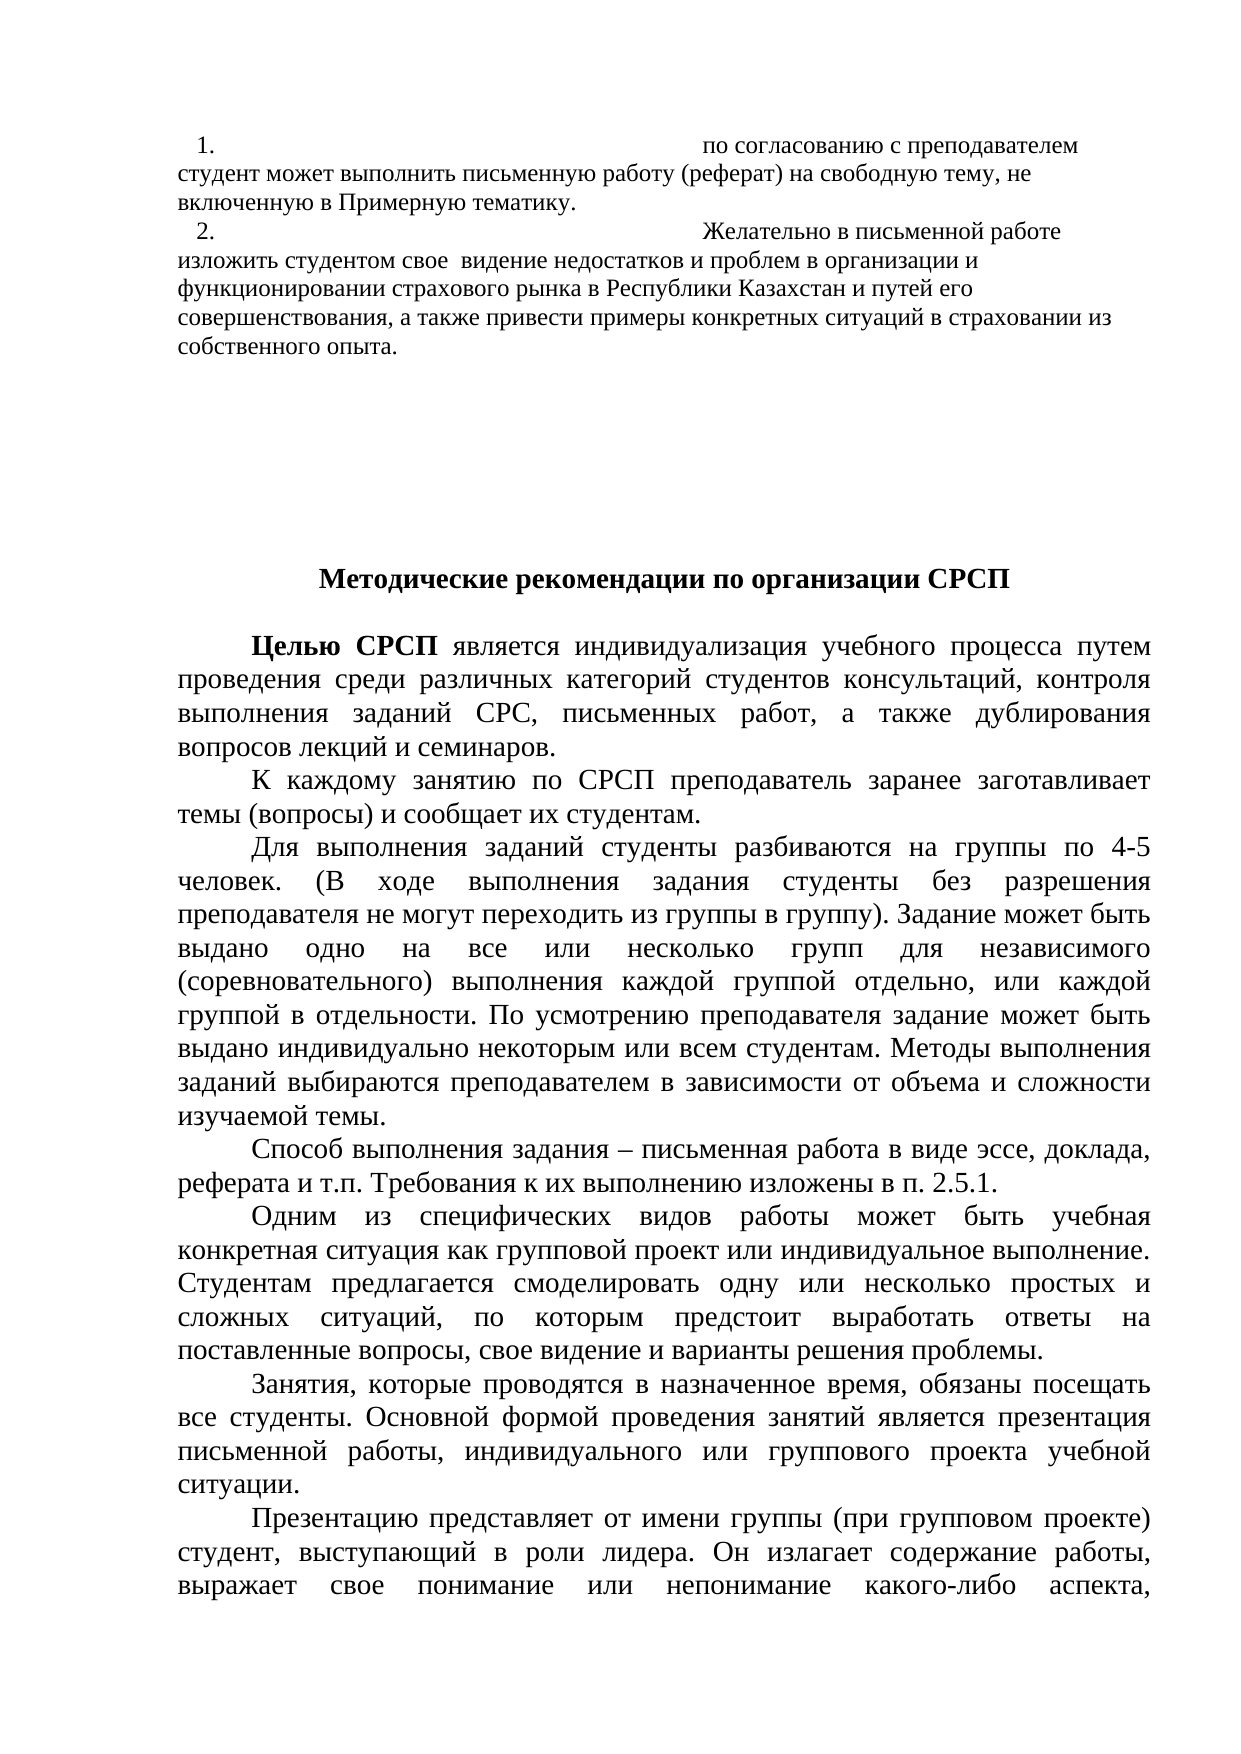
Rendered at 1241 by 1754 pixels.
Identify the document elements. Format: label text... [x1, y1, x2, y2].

text Целью СРСП является индивидуализация учебного процесса путем проведения среди различных категорий студентов консультаций, контроля выполнения заданий СРС, письменных работ, а также дублирования вопросов лекций и семинаров. [177, 628, 1152, 762]
text К каждому занятию по СРСП преподаватель заранее заготавливает темы (вопросы) и сообщает их студентам. [177, 762, 1152, 829]
text Занятия, которые проводятся в назначенное время, обязаны посещать все студенты. Основной формой проведения занятий является презентация письменной работы, индивидуального или группового проекта учебной ситуации. [177, 1366, 1152, 1500]
text Методические рекомендации по организации СРСП [177, 561, 1152, 594]
list по согласованию с преподавателем студент может выполнить письменную работу (реферат) на свободную тему, не включенную в Примерную тематику. [177, 130, 1152, 216]
text Для выполнения заданий студенты разбиваются на группы по 4-5 человек. (В ходе выполнения задания студенты без разрешения преподавателя не могут переходить из группы в группу). Задание может быть выдано одно на все или несколько групп для независимого (соревновательного) выполнения каждой группой отдельно, или каждой группой в отдельности. По усмотрению преподавателя задание может быть выдано индивидуально некоторым или всем студентам. Методы выполнения заданий выбираются преподавателем в зависимости от объема и сложности изучаемой темы. [177, 829, 1152, 1131]
text Способ выполнения задания – письменная работа в виде эссе, доклада, реферата и т.п. Требования к их выполнению изложены в п. 2.5.1. [177, 1131, 1152, 1198]
text Одним из специфических видов работы может быть учебная конкретная ситуация как групповой проект или индивидуальное выполнение. Студентам предлагается смоделировать одну или несколько простых и сложных ситуаций, по которым предстоит выработать ответы на поставленные вопросы, свое видение и варианты решения проблемы. [177, 1198, 1152, 1366]
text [177, 1500, 1152, 1601]
list Желательно в письменной работе изложить студентом свое видение недостатков и проблем в организации и функционировании страхового рынка в Республики Казахстан и путей его совершенствования, а также привести примеры конкретных ситуаций в страховании из собственного опыта. [177, 216, 1152, 360]
